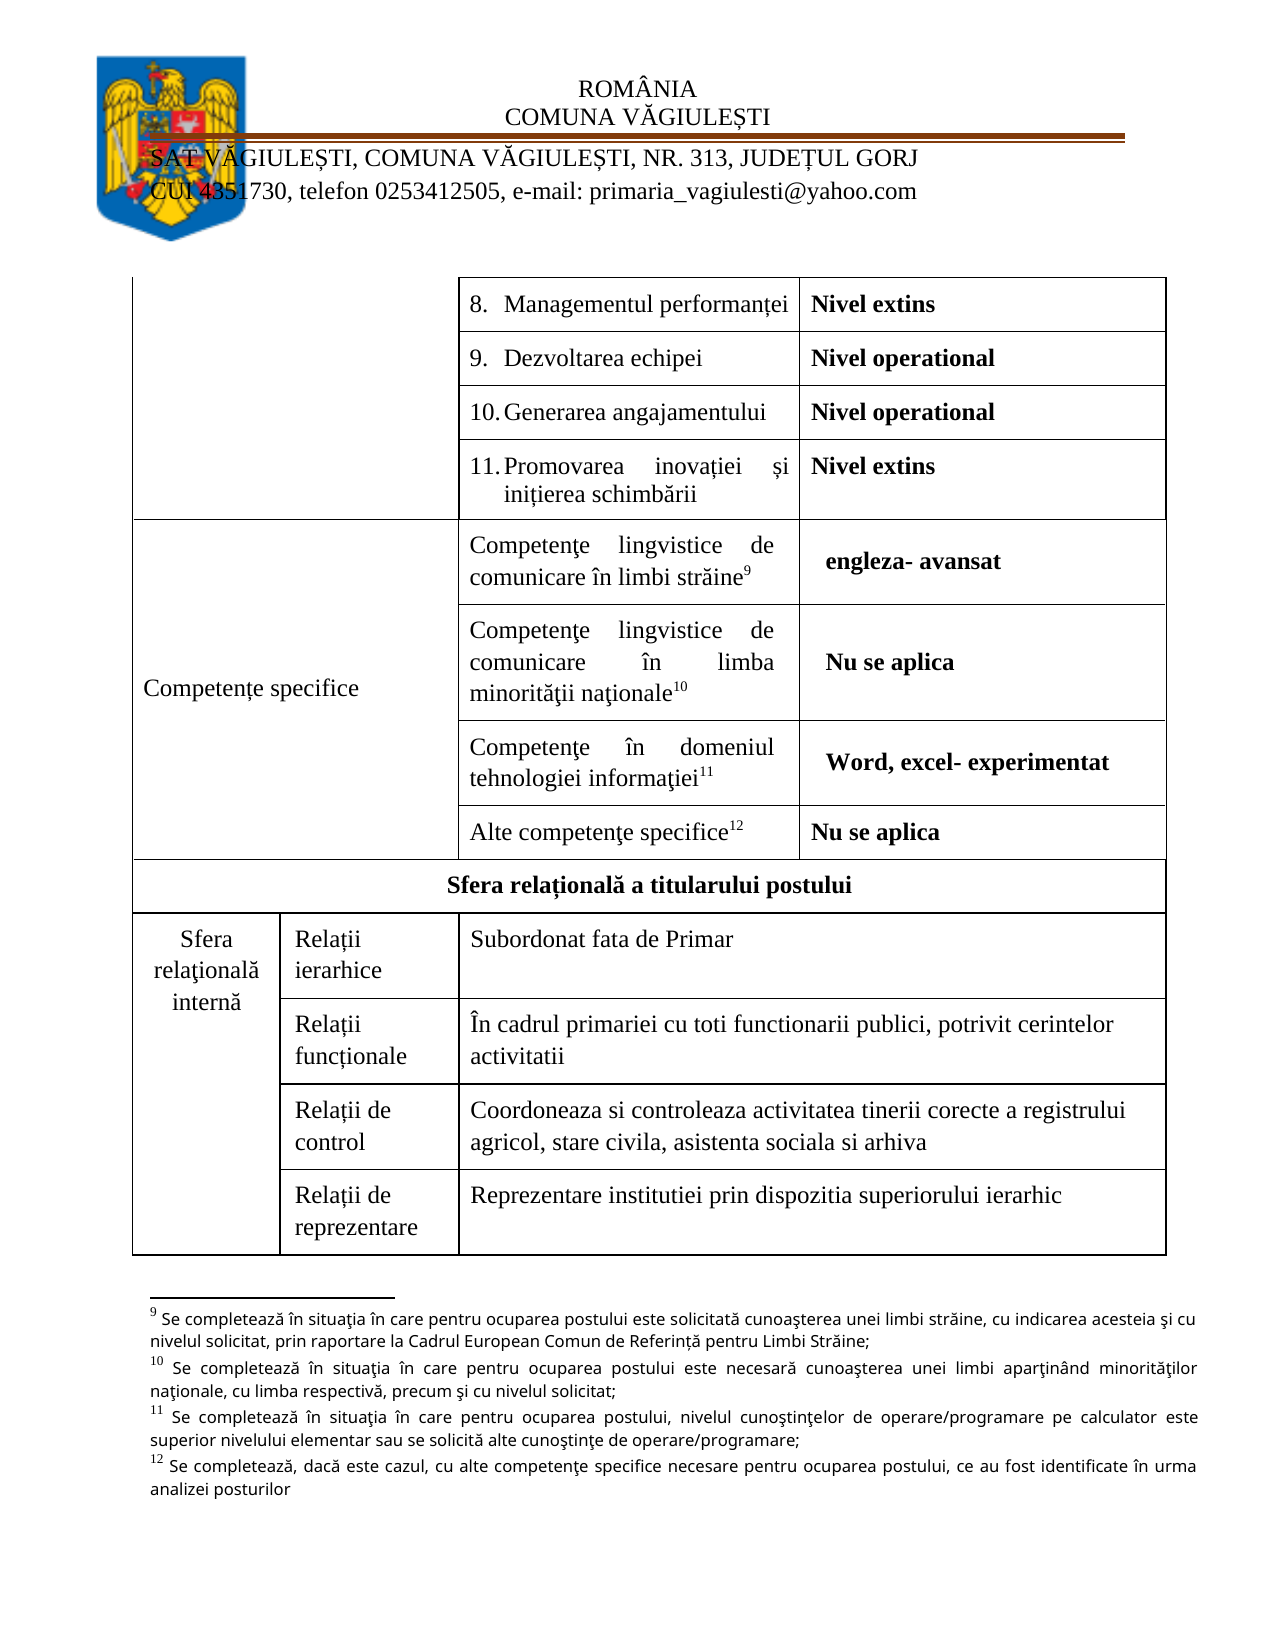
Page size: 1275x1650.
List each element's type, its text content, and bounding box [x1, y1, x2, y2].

table_cell Nivel extins [800, 278, 1165, 331]
table_cell Competențe specifice [133, 520, 458, 859]
table_cell Coordoneaza si controleaza activitatea tinerii corecte a registrului agricol, stare civila, asistenta sociala si arhiva [460, 1085, 1165, 1169]
table_cell Relații de control [281, 1085, 458, 1169]
table_cell Competenţe lingvistice de comunicare în limbi străine [459, 520, 799, 604]
table_cell Word, excel- experimentat [800, 720, 1166, 805]
table_cell Nivel operational [800, 386, 1165, 439]
table_cell Relații funcționale [281, 999, 458, 1083]
table_cell Nivel extins [800, 440, 1165, 519]
table_cell Alte competenţe specifice [459, 806, 799, 859]
table_cell Dezvoltarea echipei [460, 332, 799, 385]
table_cell Competenţe lingvistice de comunicare în limba minorităţii naţionale [459, 605, 799, 720]
table_cell Nu se aplica [800, 604, 1166, 720]
table_cell Sfera relaţională internă [133, 914, 279, 1254]
table_cell Sfera relațională a titularului postului [133, 860, 1165, 912]
table_cell Competenţe în domeniul tehnologiei informaţiei [459, 721, 799, 805]
table_cell Nivel operational [800, 332, 1165, 385]
table_cell Managementul performanței [460, 278, 799, 331]
table_cell În cadrul primariei cu toti functionarii publici, potrivit cerintelor activitatii [460, 999, 1165, 1083]
table_cell engleza- avansat [800, 520, 1166, 604]
table_cell Promovarea inovației și inițierea schimbării [460, 440, 799, 519]
table_cell Generarea angajamentului [460, 386, 799, 439]
table_cell Nu se aplica [800, 805, 1166, 859]
table_cell Subordonat fata de Primar [460, 914, 1165, 998]
table_cell Relații ierarhice [281, 914, 458, 998]
table_cell Relații de reprezentare [281, 1170, 458, 1254]
picture [84, 48, 261, 246]
table_cell Reprezentare institutiei prin dispozitia superiorului ierarhic [460, 1170, 1165, 1254]
